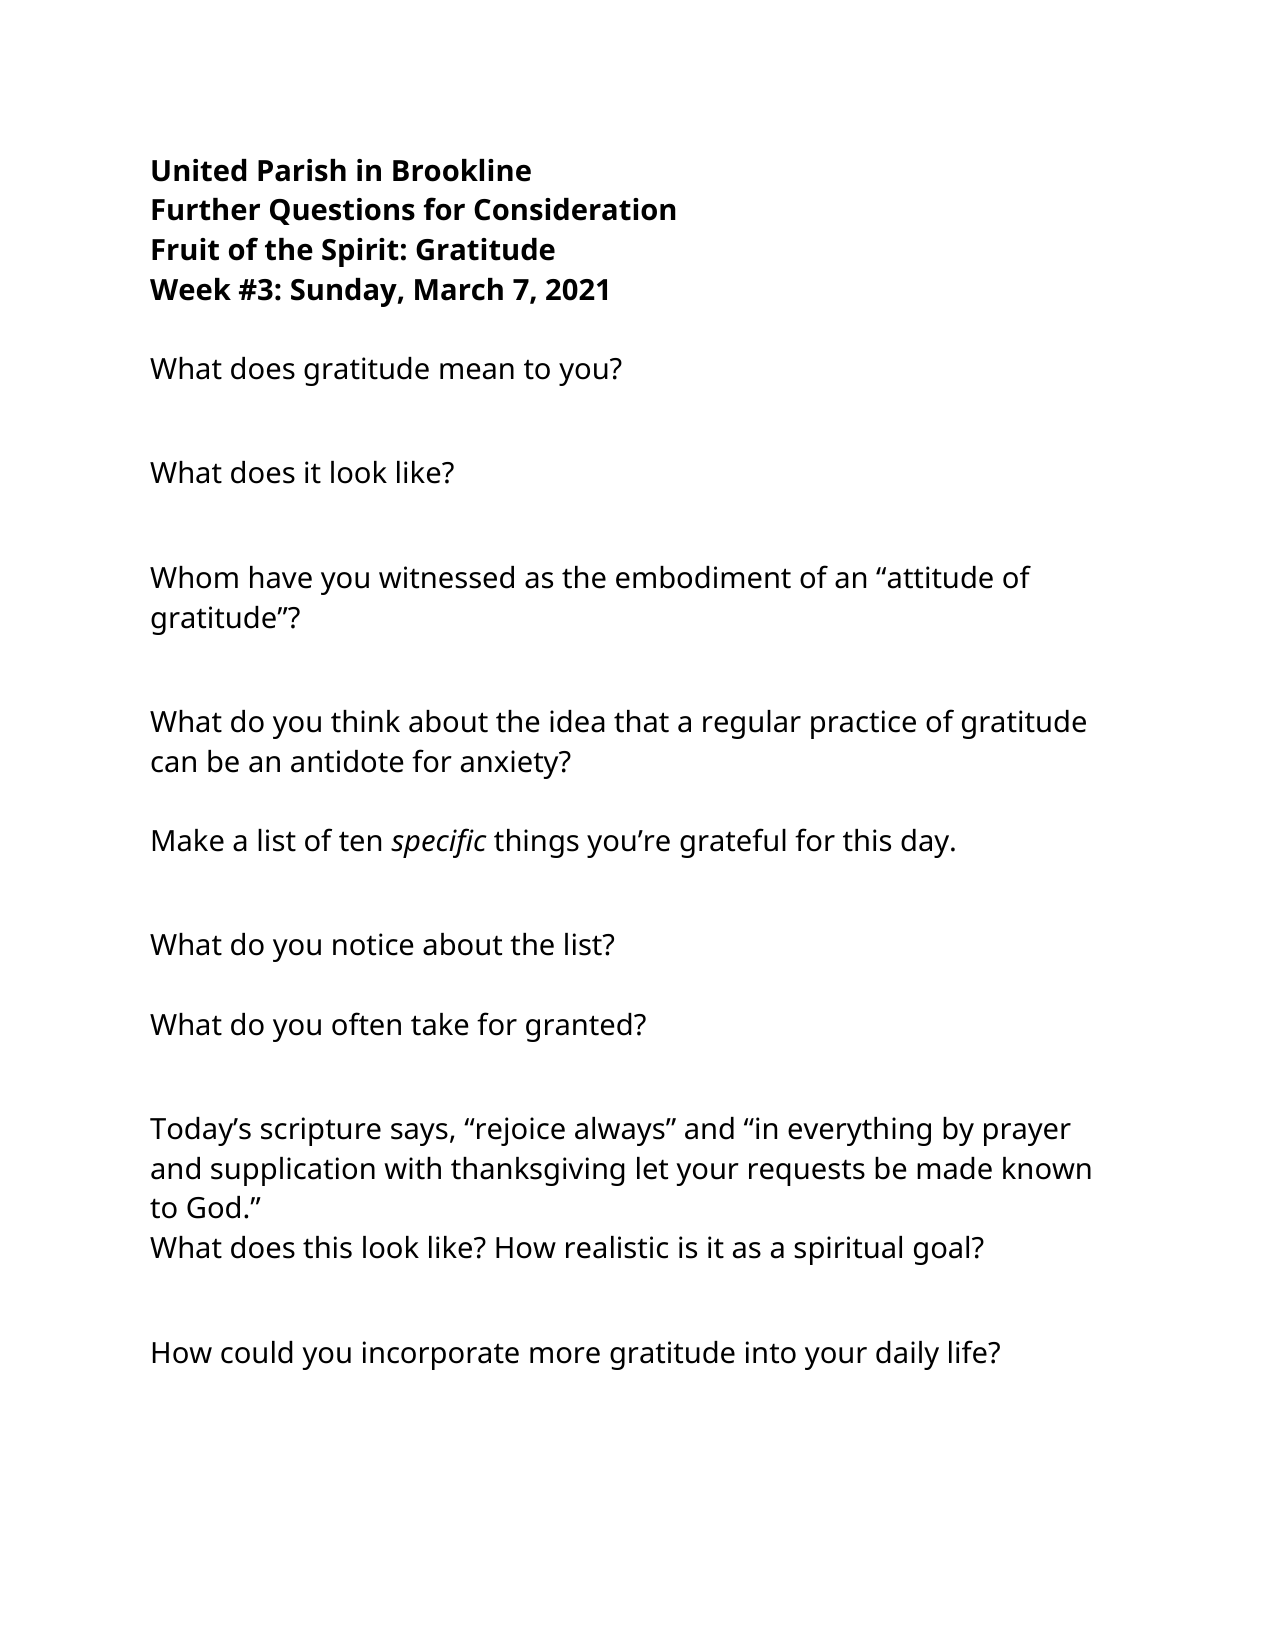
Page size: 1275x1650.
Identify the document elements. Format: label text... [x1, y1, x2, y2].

text What does it look like? [150, 453, 1125, 492]
text How could you incorporate more gratitude into your daily life? [150, 1332, 1125, 1372]
text What do you notice about the list? [150, 925, 1125, 964]
text What does this look like? How realistic is it as a spiritual goal? [150, 1227, 1125, 1267]
text Make a list of ten specific things you’re grateful for this day. [150, 820, 1125, 860]
text What do you think about the idea that a regular practice of gratitude can be an antidote for anxiety? [150, 701, 1125, 781]
text Week #3: Sunday, March 7, 2021 [150, 269, 1125, 309]
text United Parish in Brookline [150, 150, 1125, 190]
text Fruit of the Spirit: Gratitude [150, 229, 1125, 269]
text What does gratitude mean to you? [150, 348, 1125, 388]
text Today’s scripture says, “rejoice always” and “in everything by prayer and supplication with thanksgiving let your requests be made known to God.” [150, 1108, 1125, 1227]
text Further Questions for Consideration [150, 190, 1125, 229]
text Whom have you witnessed as the embodiment of an “attitude of gratitude”? [150, 557, 1125, 637]
text What do you often take for granted? [150, 1004, 1125, 1044]
